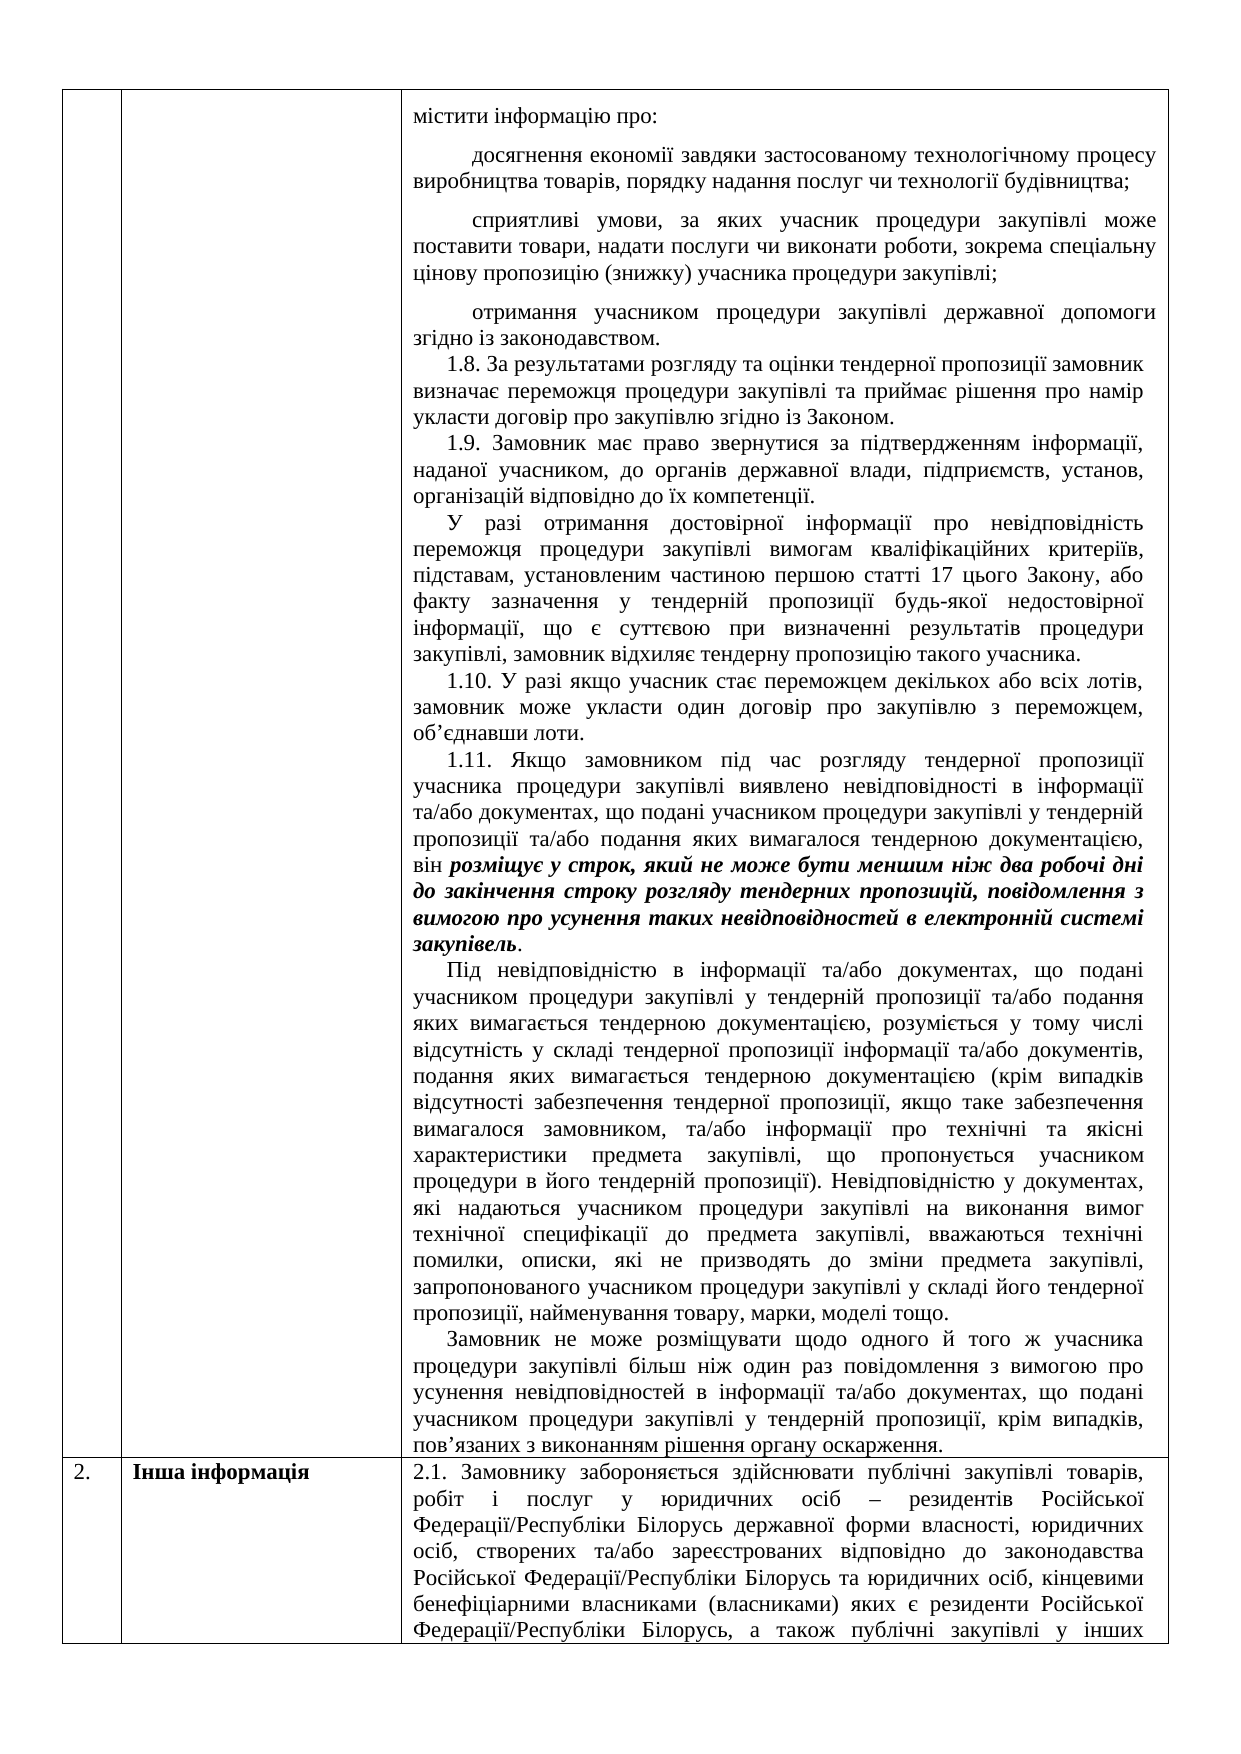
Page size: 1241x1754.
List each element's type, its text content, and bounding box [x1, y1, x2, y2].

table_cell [122, 90, 401, 1457]
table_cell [402, 1458, 1168, 1643]
table_cell Інша інформація [122, 1458, 401, 1643]
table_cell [402, 90, 1168, 1457]
table_cell 2. [63, 1458, 121, 1643]
table_cell [63, 90, 121, 1457]
